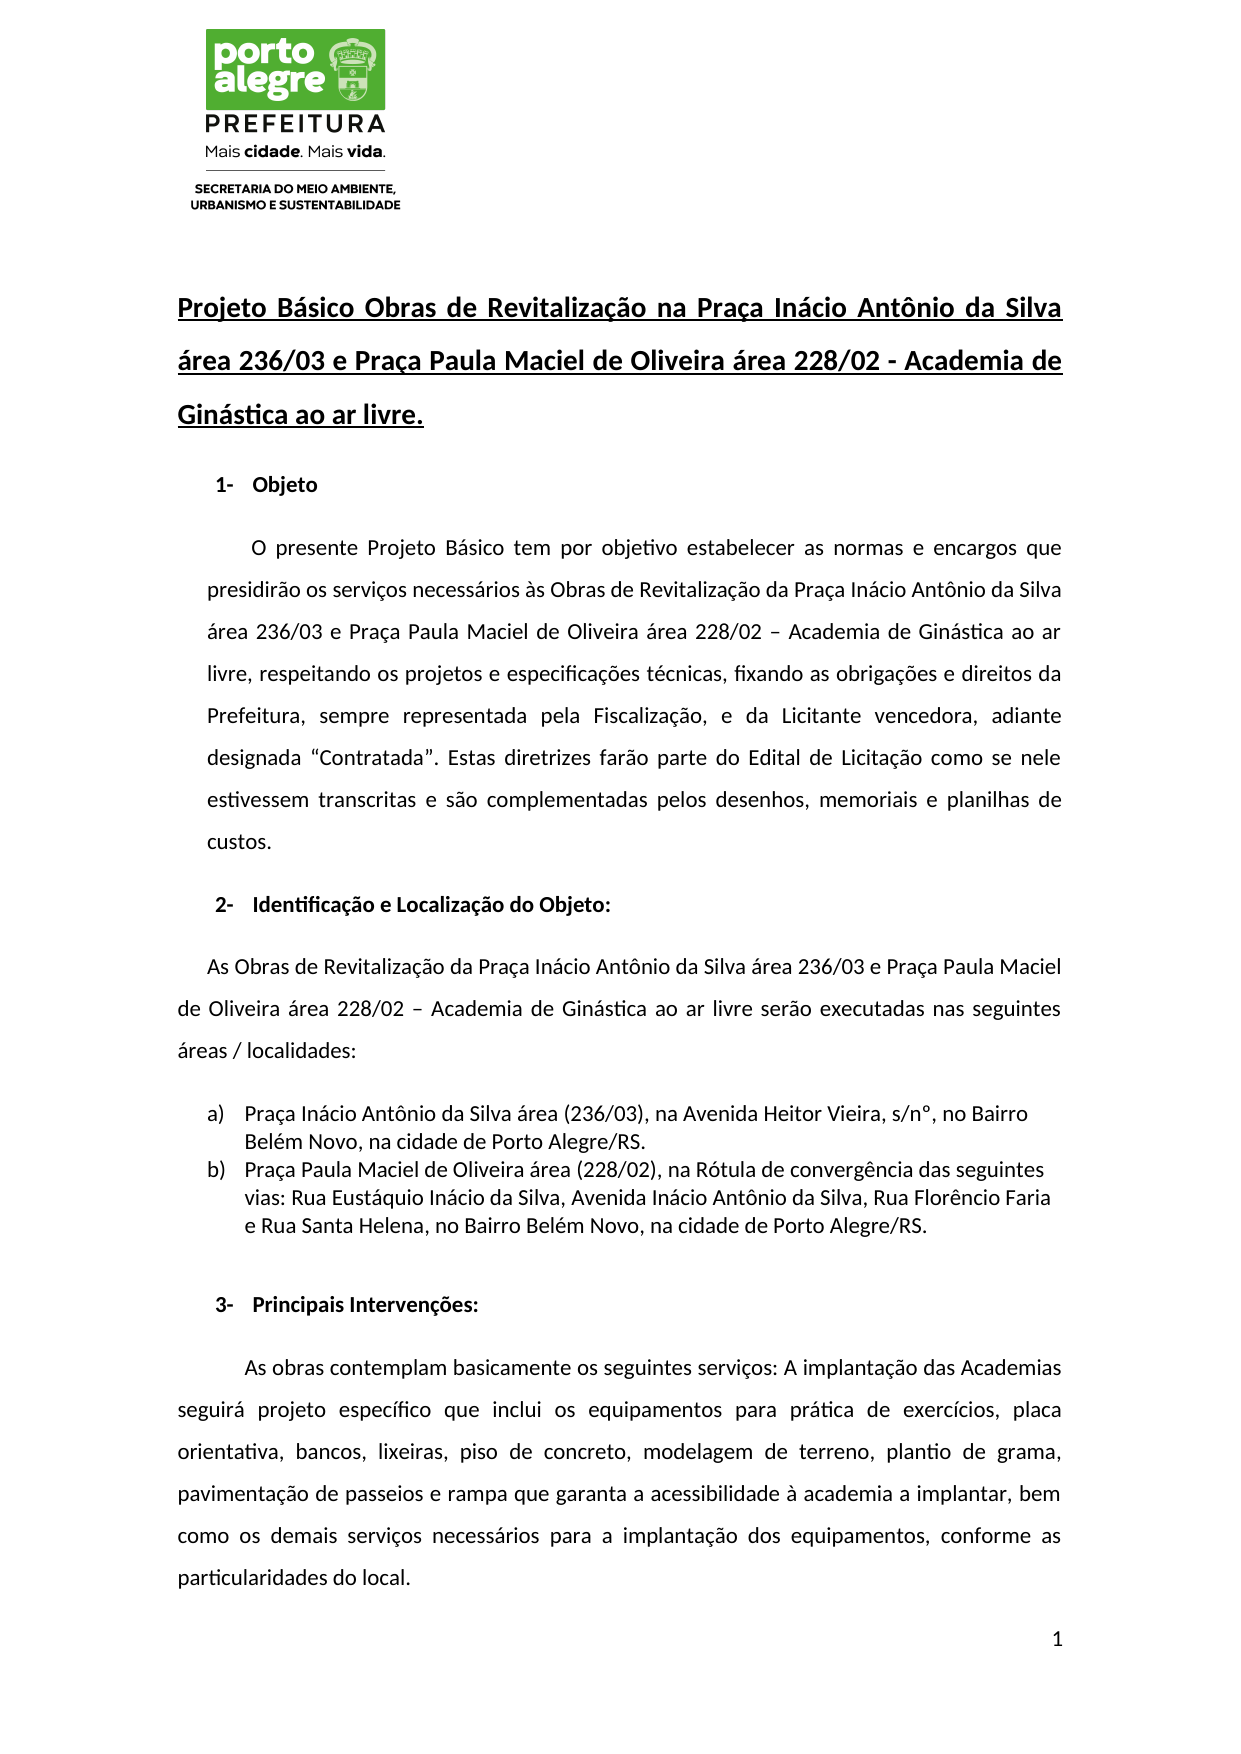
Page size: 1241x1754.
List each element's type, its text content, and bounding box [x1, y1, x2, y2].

list Praça Inácio Antônio da Silva área (236/03), na Avenida Heitor Vieira, s/nº, no Bairro Belém Novo, na cidade de Porto Alegre/RS. [207, 1099, 1063, 1155]
list Objeto [215, 470, 1063, 498]
text Projeto Básico Obras de Revitalização na Praça Inácio Antônio da Silva área 236/03 e Praça Paula Maciel de Oliveira área 228/02 - Academia de Ginástica ao ar livre. [177, 289, 1063, 319]
text Projeto Básico Obras de Revitalização na Praça Inácio Antônio da Silva área 236/03 e Praça Paula Maciel de Oliveira área 228/02 - Academia de Ginástica ao ar livre. [177, 320, 1063, 373]
text As obras contemplam basicamente os seguintes serviços: A implantação das Academias seguirá projeto específico que inclui os equipamentos para prática de exercícios, placa orientativa, bancos, lixeiras, piso de concreto, modelagem de terreno, plantio de grama, pavimentação de passeios e rampa que garanta a acessibilidade à academia a implantar, bem como os demais serviços necessários para a implantação dos equipamentos, conforme as particularidades do local. [177, 1353, 1063, 1591]
text Projeto Básico Obras de Revitalização na Praça Inácio Antônio da Silva área 236/03 e Praça Paula Maciel de Oliveira área 228/02 - Academia de Ginástica ao ar livre. [177, 374, 1063, 432]
text O presente Projeto Básico tem por objetivo estabelecer as normas e encargos que presidirão os serviços necessários às Obras de Revitalização da Praça Inácio Antônio da Silva área 236/03 e Praça Paula Maciel de Oliveira área 228/02 – Academia de Ginástica ao ar livre, respeitando os projetos e especificações técnicas, fixando as obrigações e direitos da Prefeitura, sempre representada pela Fiscalização, e da Licitante vencedora, adiante designada “Contratada”. Estas diretrizes farão parte do Edital de Licitação como se nele estivessem transcritas e são complementadas pelos desenhos, memoriais e planilhas de custos. [207, 533, 1063, 855]
text As Obras de Revitalização da Praça Inácio Antônio da Silva área 236/03 e Praça Paula Maciel de Oliveira área 228/02 – Academia de Ginástica ao ar livre serão executadas nas seguintes áreas / localidades: [177, 952, 1063, 1064]
list Principais Intervenções: [215, 1290, 1063, 1318]
list Praça Paula Maciel de Oliveira área (228/02), na Rótula de convergência das seguintes vias: Rua Eustáquio Inácio da Silva, Avenida Inácio Antônio da Silva, Rua Florêncio Faria e Rua Santa Helena, no Bairro Belém Novo, na cidade de Porto Alegre/RS. [207, 1155, 1063, 1239]
list Identificação e Localização do Objeto: [215, 890, 1063, 918]
picture [177, 29, 414, 215]
